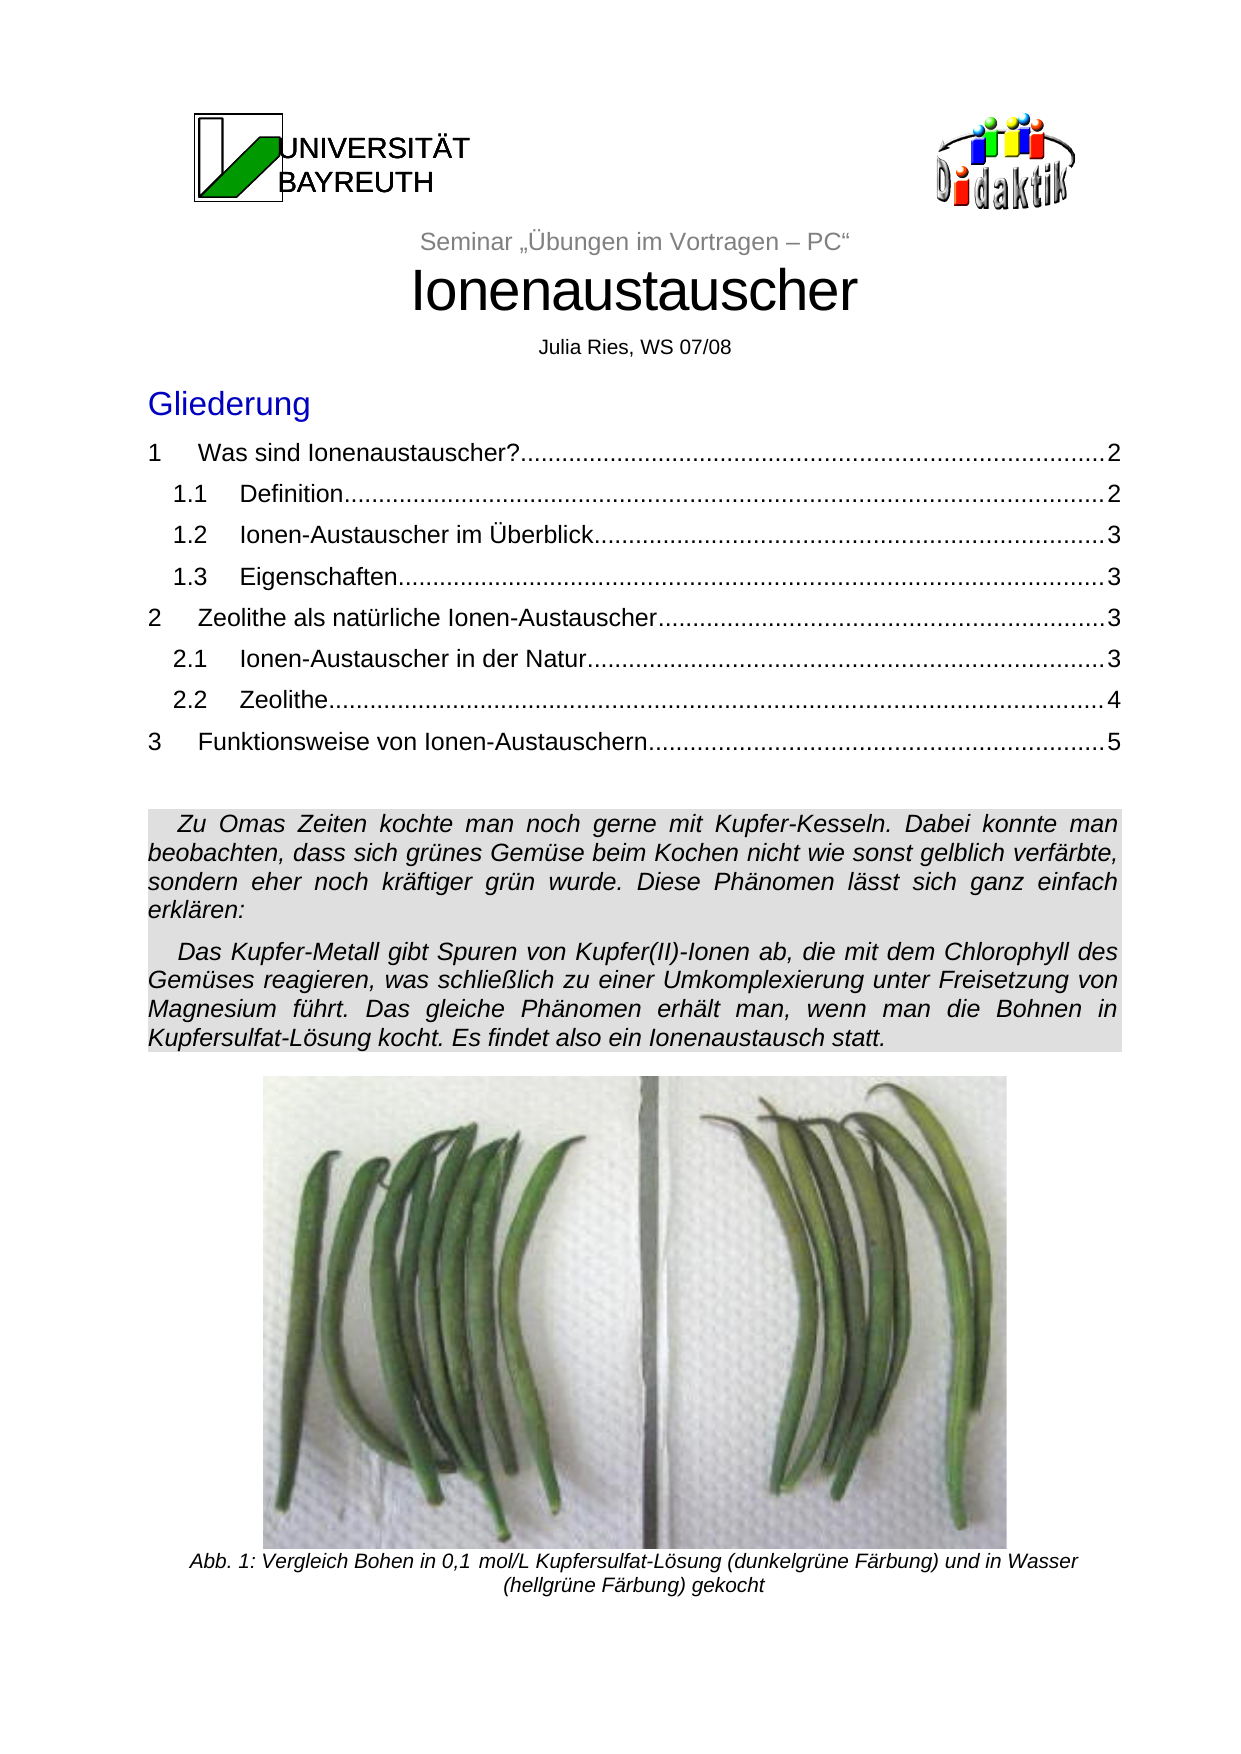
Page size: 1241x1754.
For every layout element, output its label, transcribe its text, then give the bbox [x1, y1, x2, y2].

text Zu Omas Zeiten kochte man noch gerne mit Kupfer-Kesseln. Dabei konnte man beobachten, dass sich grünes Gemüse beim Kochen nicht wie sonst gelblich verfärbte, sondern eher noch kräftiger grün wurde. Diese Phänomen lässt sich ganz einfach erklären: [148, 809, 1122, 924]
text Julia Ries, WS 07/08 [148, 335, 1122, 359]
text Seminar „Übungen im Vortragen – PC“ [148, 227, 1122, 255]
text Abb. 1: Vergleich Bohen in 0,1 mol/L Kupfersulfat-Lösung (dunkelgrüne Färbung) und in Wasser (hellgrüne Färbung) gekocht [148, 1549, 1122, 1597]
text Das Kupfer-Metall gibt Spuren von Kupfer(II)-Ionen ab, die mit dem Chlorophyll des Gemüses reagieren, was schließlich zu einer Umkomplexierung unter Freisetzung von Magnesium führt. Das gleiche Phänomen erhält man, wenn man die Bohnen in Kupfersulfat-Lösung kocht. Es findet also ein Ionenaustausch statt. [148, 937, 1122, 1052]
picture [263, 1076, 1007, 1549]
title Ionenaustauscher [148, 255, 1122, 322]
